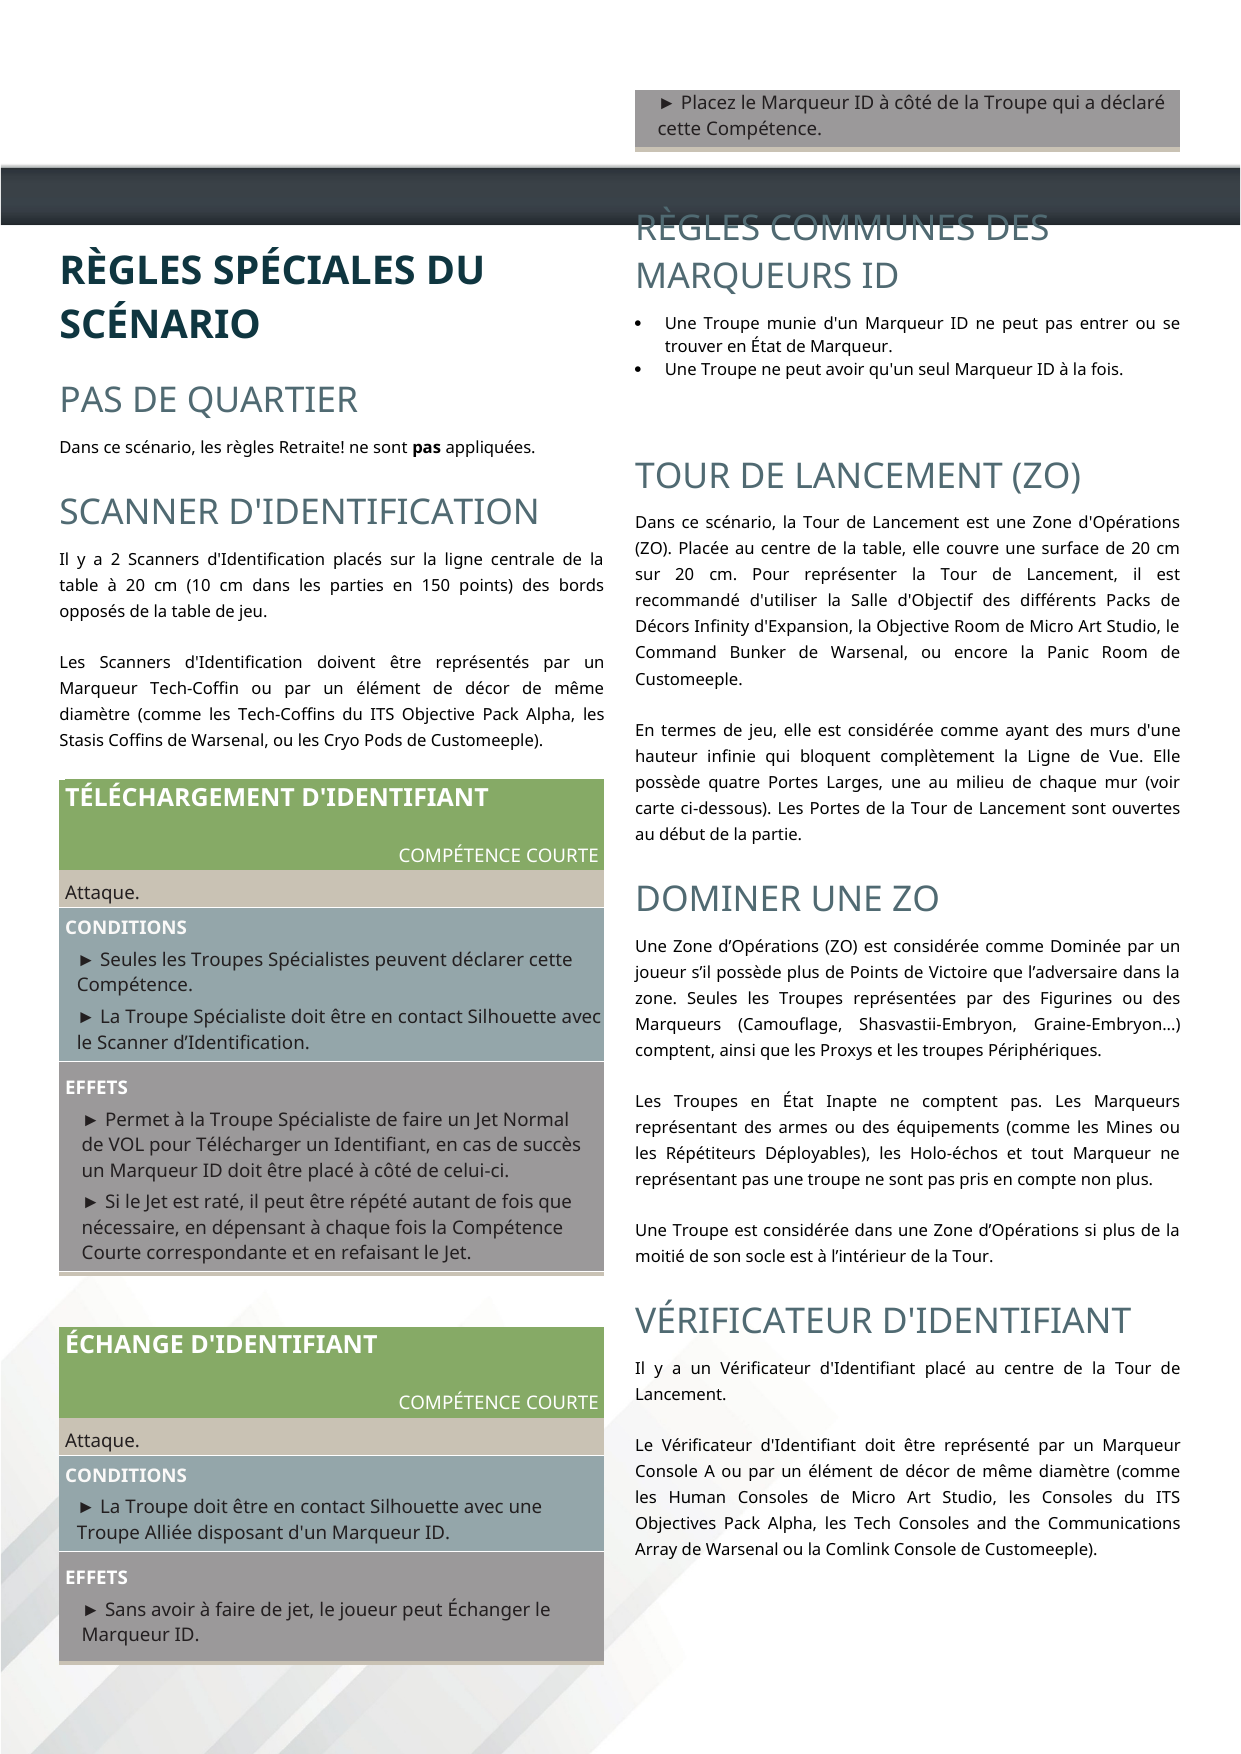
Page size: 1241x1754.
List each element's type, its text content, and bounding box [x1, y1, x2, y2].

table_cell EFFETS ► Sans avoir à faire de jet, le joueur peut Échanger le Marqueur ID. ► Placez le Marqueur ID à côté de la Troupe qui a déclaré cette Compétence. [59, 1552, 604, 1661]
table_cell EFFETS ► Sans avoir à faire de jet, le joueur peut Échanger le Marqueur ID. ► Placez le Marqueur ID à côté de la Troupe qui a déclaré cette Compétence. [635, 90, 1180, 147]
table_cell CONDITIONS ► La Troupe doit être en contact Silhouette avec une Troupe Alliée disposant d'un Marqueur ID. [59, 1456, 604, 1551]
text Le Vérificateur d'Identifiant doit être représenté par un Marqueur Console A ou par un élément de décor de même diamètre (comme les Human Consoles de Micro Art Studio, les Consoles du ITS Objectives Pack Alpha, les Tech Consoles and the Communications Array de Warsenal ou la Comlink Console de Customeeple). [635, 1433, 1181, 1560]
table_header ÉCHANGE D'IDENTIFIANT COMPÉTENCE COURTE [59, 1361, 604, 1418]
text Les Scanners d'Identification doivent être représentés par un Marqueur Tech-Coffin ou par un élément de décor de même diamètre (comme les Tech-Coffins du ITS Objective Pack Alpha, les Stasis Coffins de Warsenal, ou les Cryo Pods de Customeeple). [59, 650, 605, 751]
subtitle SCANNER D'IDENTIFICATION [59, 486, 601, 535]
subtitle RÈGLES SPÉCIALES DU SCÉNARIO [59, 242, 601, 350]
text Les Troupes en État Inapte ne comptent pas. Les Marqueurs représentant des armes ou des équipements (comme les Mines ou les Répétiteurs Déployables), les Holo-échos et tout Marqueur ne représentant pas une troupe ne sont pas pris en compte non plus. [635, 1089, 1181, 1190]
subtitle RÈGLES COMMUNES DES MARQUEURS ID [635, 203, 1177, 299]
text Une Zone d’Opérations (ZO) est considérée comme Dominée par un joueur s’il possède plus de Points de Victoire que l’adversaire dans la zone. Seules les Troupes représentées par des Figurines ou des Marqueurs (Camouflage, Shasvastii-Embryon, Graine-Embryon...) comptent, ainsi que les Proxys et les troupes Périphériques. [635, 934, 1181, 1061]
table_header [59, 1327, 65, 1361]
list Une Troupe munie d'un Marqueur ID ne peut pas entrer ou se trouver en État de Marqueur. [635, 312, 1181, 357]
picture [0, 163, 1241, 1754]
text En termes de jeu, elle est considérée comme ayant des murs d'une hauteur infinie qui bloquent complètement la Ligne de Vue. Elle possède quatre Portes Larges, une au milieu de chaque mur (voir carte ci-dessous). Les Portes de la Tour de Lancement sont ouvertes au début de la partie. [635, 718, 1181, 845]
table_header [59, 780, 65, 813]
table_header TÉLÉCHARGEMENT D'IDENTIFIANT COMPÉTENCE COURTE [59, 813, 604, 870]
subtitle TOUR DE LANCEMENT (ZO) [635, 450, 1177, 498]
table_cell Attaque. [59, 870, 604, 907]
table_cell EFFETS ► Permet à la Troupe Spécialiste de faire un Jet Normal de VOL pour Télécharger un Identifiant, en cas de succès un Marqueur ID doit être placé à côté de celui-ci. ► Si le Jet est raté, il peut être répété autant de fois que nécessaire, en dépensant à chaque fois la Compétence Courte correspondante et en refaisant le Jet. [59, 1062, 604, 1271]
table_cell CONDITIONS ► Seules les Troupes Spécialistes peuvent déclarer cette Compétence. ► La Troupe Spécialiste doit être en contact Silhouette avec le Scanner d’Identification. [59, 908, 604, 1061]
subtitle VÉRIFICATEUR D'IDENTIFIANT [635, 1296, 1177, 1344]
subtitle PAS DE QUARTIER [59, 375, 601, 423]
text Il y a un Vérificateur d'Identifiant placé au centre de la Tour de Lancement. [635, 1356, 1181, 1405]
text Dans ce scénario, les règles Retraite! ne sont pas appliquées. [59, 435, 605, 458]
list Une Troupe ne peut avoir qu'un seul Marqueur ID à la fois. [635, 357, 1181, 380]
text Une Troupe est considérée dans une Zone d’Opérations si plus de la moitié de son socle est à l’intérieur de la Tour. [635, 1218, 1181, 1267]
text Dans ce scénario, la Tour de Lancement est une Zone d'Opérations (ZO). Placée au centre de la table, elle couvre une surface de 20 cm sur 20 cm. Pour représenter la Tour de Lancement, il est recommandé d'utiliser la Salle d'Objectif des différents Packs de Décors Infinity d'Expansion, la Objective Room de Micro Art Studio, le Command Bunker de Warsenal, ou encore la Panic Room de Customeeple. [635, 511, 1181, 690]
table_cell Attaque. [59, 1418, 604, 1455]
subtitle DOMINER UNE ZO [635, 873, 1177, 922]
text Il y a 2 Scanners d'Identification placés sur la ligne centrale de la table à 20 cm (10 cm dans les parties en 150 points) des bords opposés de la table de jeu. [59, 547, 605, 622]
